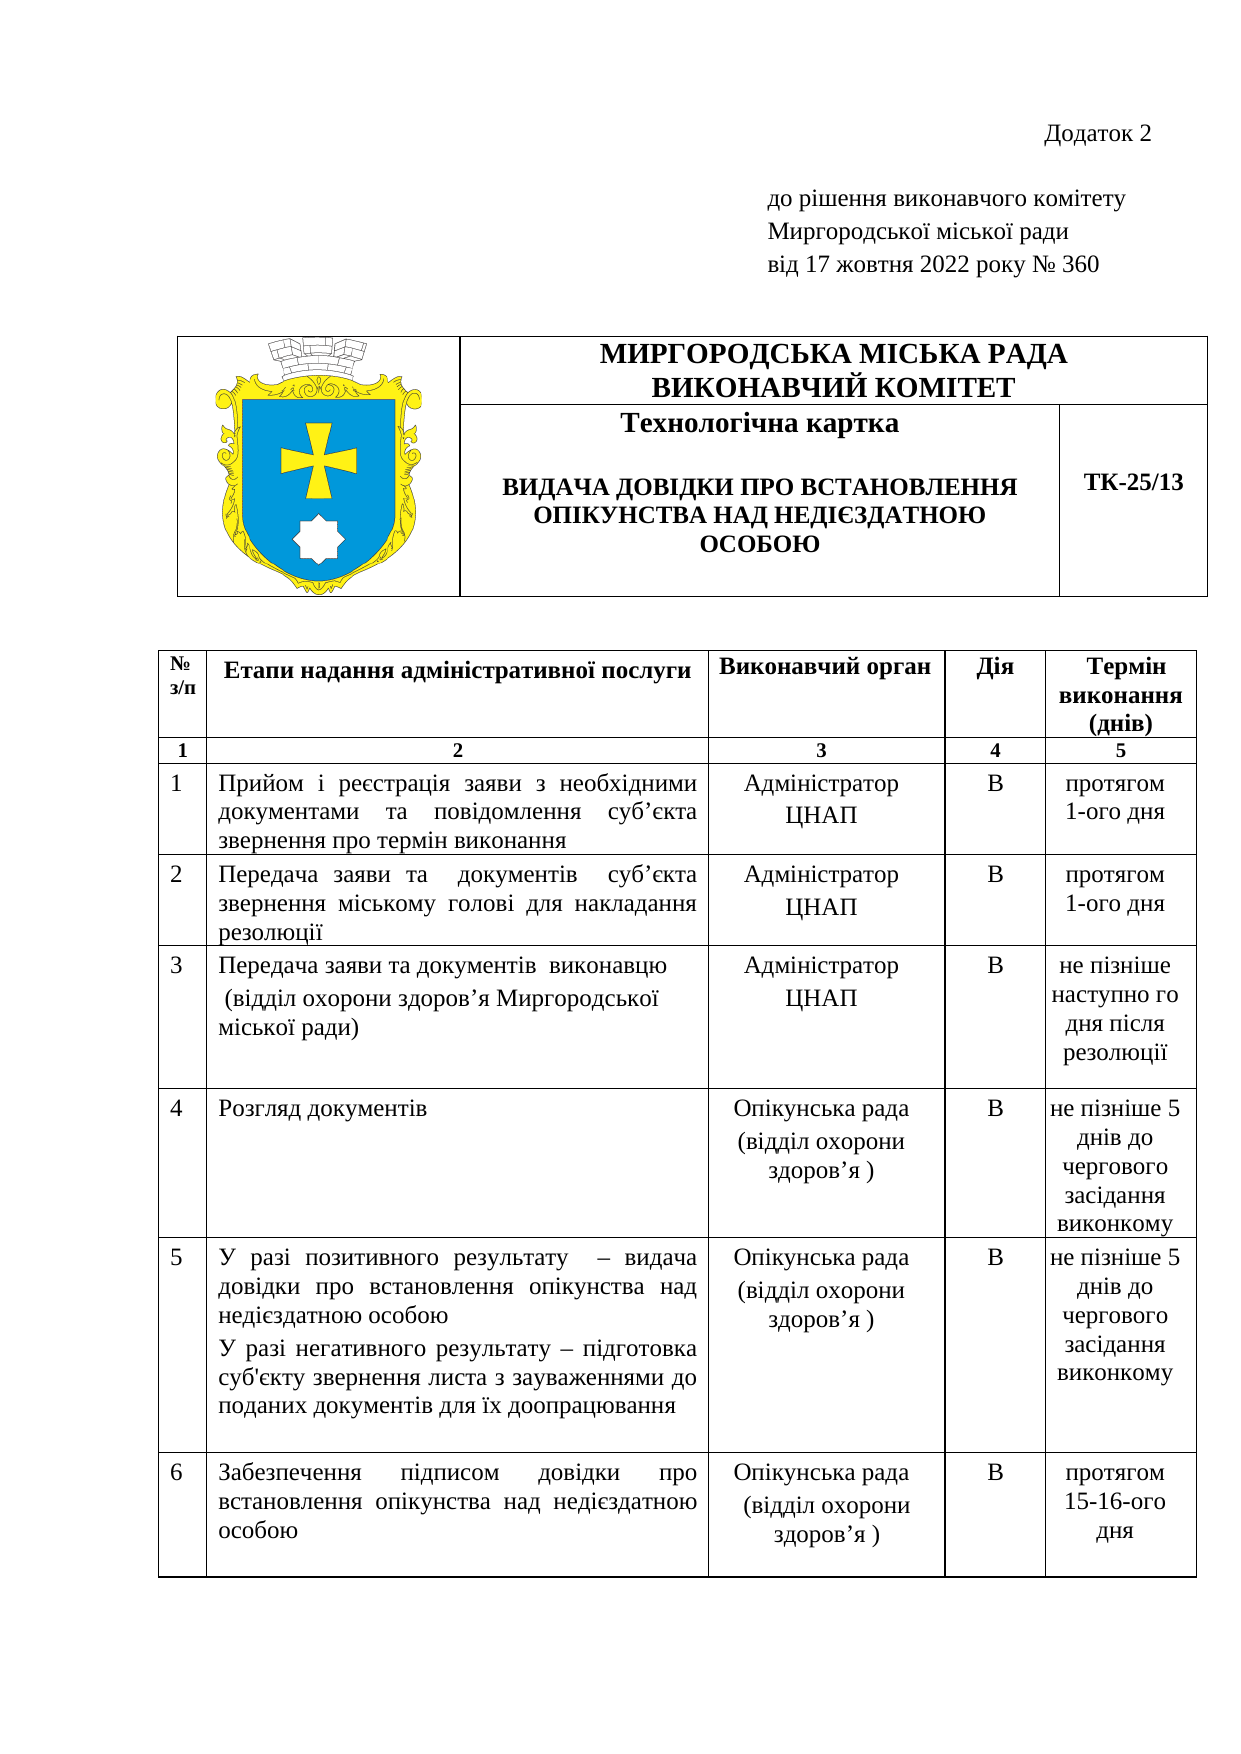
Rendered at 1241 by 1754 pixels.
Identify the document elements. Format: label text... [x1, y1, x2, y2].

table_cell ТК-25/13 [1060, 405, 1207, 596]
table_header Дія [946, 651, 1045, 737]
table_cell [709, 1453, 944, 1576]
table_cell Розгляд документів [207, 1089, 708, 1237]
table_cell 1 [159, 738, 206, 762]
table_cell В [946, 855, 1045, 945]
table_cell 6 [159, 1453, 206, 1576]
table_cell протягом 1-ого дня [1046, 764, 1196, 854]
table_cell 2 [207, 738, 708, 762]
table_cell Адміністратор ЦНАП [709, 855, 944, 945]
table_header [422, 337, 459, 596]
table_cell Технологічна картка ВИДАЧА ДОВІДКИ ПРО ВСТАНОВЛЕННЯ ОПІКУНСТВА НАД НЕДІЄЗДАТНОЮ ОСОБОЮ [461, 405, 1059, 596]
table_cell не пізніше 5 днів до чергового засідання виконкому [1046, 1089, 1196, 1237]
table_cell В [946, 946, 1045, 1088]
table_cell Прийом і реєстрація заяви з необхідними документами та повідомлення суб’єкта звернення про термін виконання [207, 764, 708, 854]
table_header [178, 337, 215, 596]
table_cell 2 [159, 855, 206, 945]
table_cell В [946, 1238, 1045, 1452]
picture [215, 336, 422, 596]
table_cell 3 [709, 738, 944, 762]
table_cell Адміністратор ЦНАП [709, 764, 944, 854]
table_cell В [946, 764, 1045, 854]
table_header МИРГОРОДСЬКА МІСЬКА РАДА ВИКОНАВЧИЙ КОМІТЕТ [461, 337, 1207, 404]
text Додаток 2 [177, 118, 1152, 147]
table_cell Передача заяви та документів суб’єкта звернення міському голові для накладання резолюції [207, 855, 708, 945]
text до рішення виконавчого комітету Миргородської міської ради від 17 жовтня 2022 року № 360 [177, 183, 1152, 278]
table_cell Адміністратор ЦНАП [709, 946, 944, 1088]
table_header Термін виконання (днів) [1046, 651, 1196, 737]
table_cell Опікунська рада (відділ охорони здоров’я ) [709, 1089, 944, 1237]
table_cell 4 [946, 738, 1045, 762]
table_cell не пізніше наступно го дня після резолюції [1046, 946, 1196, 1088]
table_header № з/п [159, 651, 206, 737]
table_cell 4 [159, 1089, 206, 1237]
table_cell 1 [159, 764, 206, 854]
table_cell протягом 1-ого дня [1046, 855, 1196, 945]
table_cell Передача заяви та документів виконавцю (відділ охорони здоров’я Миргородської міської ради) [207, 946, 708, 1088]
table_header Етапи надання адміністративної послуги [207, 651, 708, 737]
table_cell У разі позитивного результату – видача довідки про встановлення опікунства над недієздатною особою У разі негативного результату – підготовка суб'єкту звернення листа з зауваженнями до поданих документів для їх доопрацювання [207, 1238, 708, 1452]
table_cell Забезпечення підписом довідки про встановлення опікунства над недієздатною особою [207, 1453, 708, 1576]
table_header Виконавчий орган [709, 651, 944, 737]
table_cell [709, 1238, 944, 1452]
table_cell протягом 15-16-ого дня [1046, 1453, 1196, 1576]
table_cell В [946, 1453, 1045, 1576]
table_cell 3 [159, 946, 206, 1088]
table_cell В [946, 1089, 1045, 1237]
table_cell 5 [1046, 738, 1196, 762]
table_cell не пізніше 5 днів до чергового засідання виконкому [1046, 1238, 1196, 1452]
table_cell 5 [159, 1238, 206, 1452]
